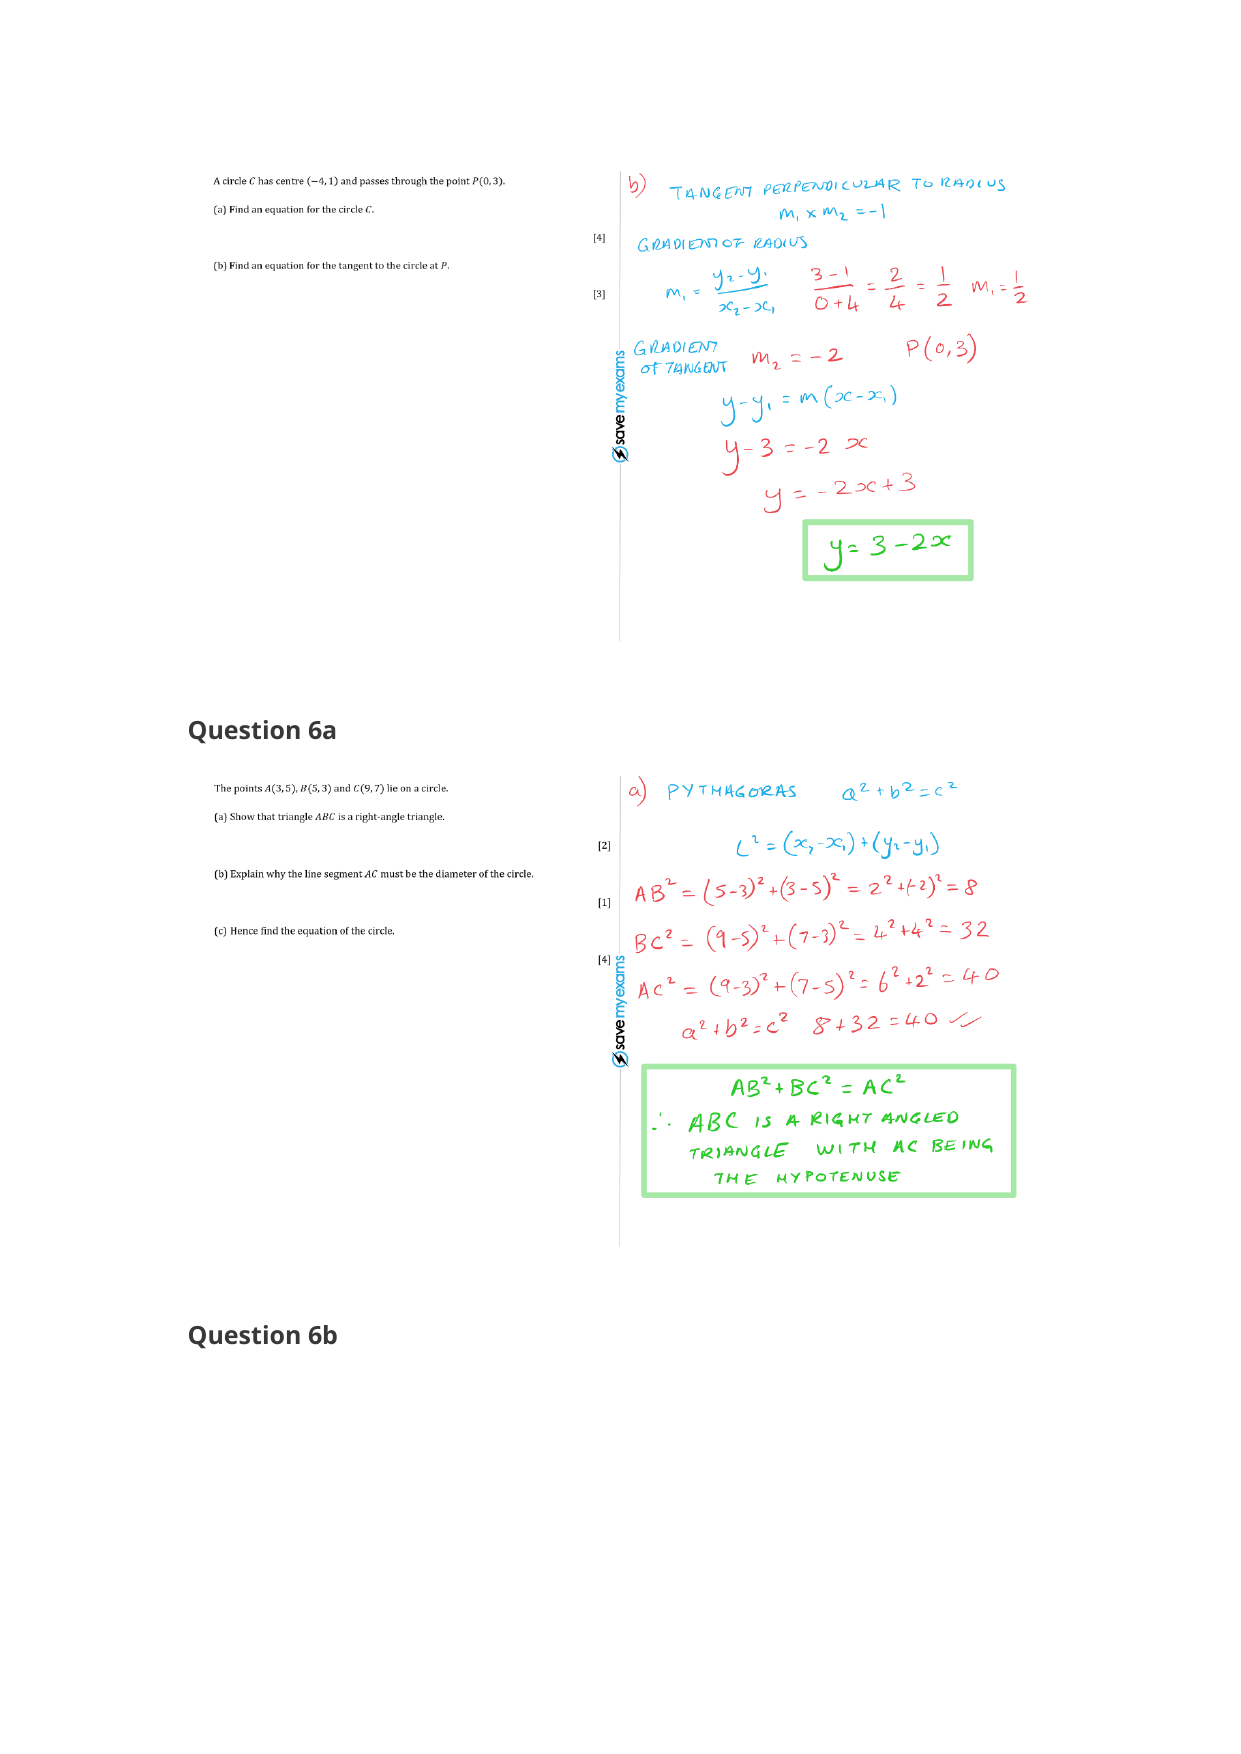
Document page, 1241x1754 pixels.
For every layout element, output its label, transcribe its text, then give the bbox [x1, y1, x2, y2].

picture [187, 767, 1053, 1255]
picture [187, 162, 1053, 650]
text Question 6a [187, 697, 1053, 762]
text Question 6b [187, 1302, 1053, 1367]
